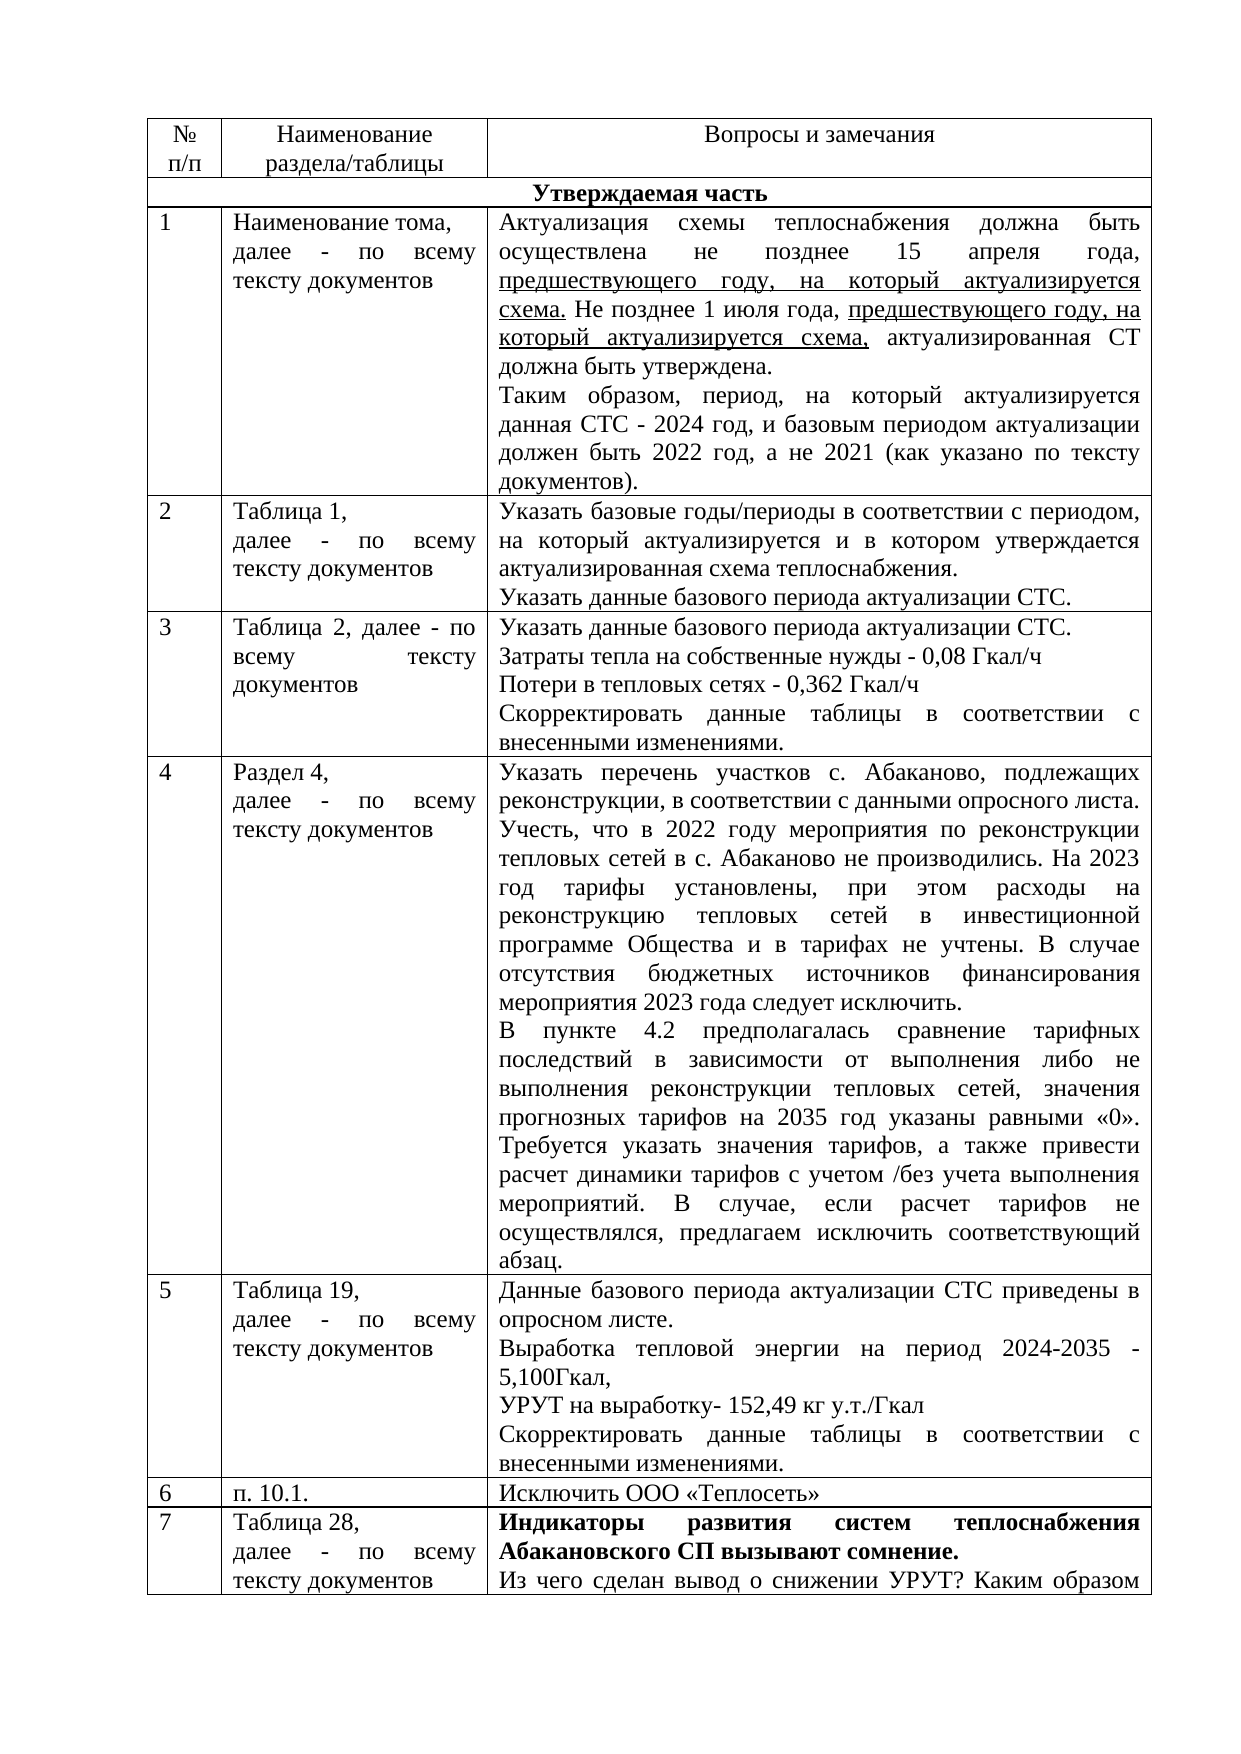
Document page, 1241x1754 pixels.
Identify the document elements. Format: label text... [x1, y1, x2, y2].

table_cell Утверждаемая часть [148, 178, 1151, 206]
table_cell 3 [148, 612, 221, 756]
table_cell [222, 1508, 487, 1594]
table_cell 6 [148, 1478, 221, 1506]
table_cell Таблица 19, далее - по всему тексту документов [222, 1275, 487, 1477]
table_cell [488, 1508, 1151, 1594]
table_cell Актуализация схемы теплоснабжения должна быть осуществлена не позднее 15 апреля года, предшествующего году, на который актуализируется схема. Не позднее 1 июля года, предшествующего году, на который актуализируется схема, актуализированная СТ должна быть утверждена. Таким образом, период, на который актуализируется данная СТС - 2024 год, и базовым периодом актуализации должен быть 2022 год, а не 2021 (как указано по тексту документов). [488, 208, 1151, 495]
table_cell 1 [148, 208, 221, 495]
table_cell Указать базовые годы/периоды в соответствии с периодом, на который актуализируется и в котором утверждается актуализированная схема теплоснабжения. Указать данные базового периода актуализации СТС. [488, 496, 1151, 611]
table_cell п. 10.1. [222, 1478, 487, 1506]
table_cell Таблица 1, далее - по всему тексту документов [222, 496, 487, 611]
table_cell Таблица 2, далее - по всему тексту документов [222, 612, 487, 756]
table_cell Раздел 4, далее - по всему тексту документов [222, 757, 487, 1274]
table_cell Наименование тома, далее - по всему тексту документов [222, 208, 487, 495]
table_cell Исключить ООО «Теплосеть» [488, 1478, 1151, 1506]
table_cell 5 [148, 1275, 221, 1477]
table_header № п/п [148, 119, 221, 177]
table_header Наименование раздела/таблицы [222, 119, 487, 177]
table_cell 2 [148, 496, 221, 611]
table_header Вопросы и замечания [488, 119, 1151, 177]
table_cell 4 [148, 757, 221, 1274]
table_cell 7 [148, 1508, 221, 1594]
table_cell Указать перечень участков с. Абаканово, подлежащих реконструкции, в соответствии с данными опросного листа. Учесть, что в 2022 году мероприятия по реконструкции тепловых сетей в с. Абаканово не производились. На 2023 год тарифы установлены, при этом расходы на реконструкцию тепловых сетей в инвестиционной программе Общества и в тарифах не учтены. В случае отсутствия бюджетных источников финансирования мероприятия 2023 года следует исключить. В пункте 4.2 предполагалась сравнение тарифных последствий в зависимости от выполнения либо не выполнения реконструкции тепловых сетей, значения прогнозных тарифов на 2035 год указаны равными «0». Требуется указать значения тарифов, а также привести расчет динамики тарифов с учетом /без учета выполнения мероприятий. В случае, если расчет тарифов не осуществлялся, предлагаем исключить соответствующий абзац. [488, 757, 1151, 1274]
table_cell Указать данные базового периода актуализации СТС. Затраты тепла на собственные нужды - 0,08 Гкал/ч Потери в тепловых сетях - 0,362 Гкал/ч Скорректировать данные таблицы в соответствии с внесенными изменениями. [488, 612, 1151, 756]
table_cell Данные базового периода актуализации СТС приведены в опросном листе. Выработка тепловой энергии на период 2024-2035 - 5,100Гкал, УРУТ на выработку- 152,49 кг у.т./Гкал Скорректировать данные таблицы в соответствии с внесенными изменениями. [488, 1275, 1151, 1477]
